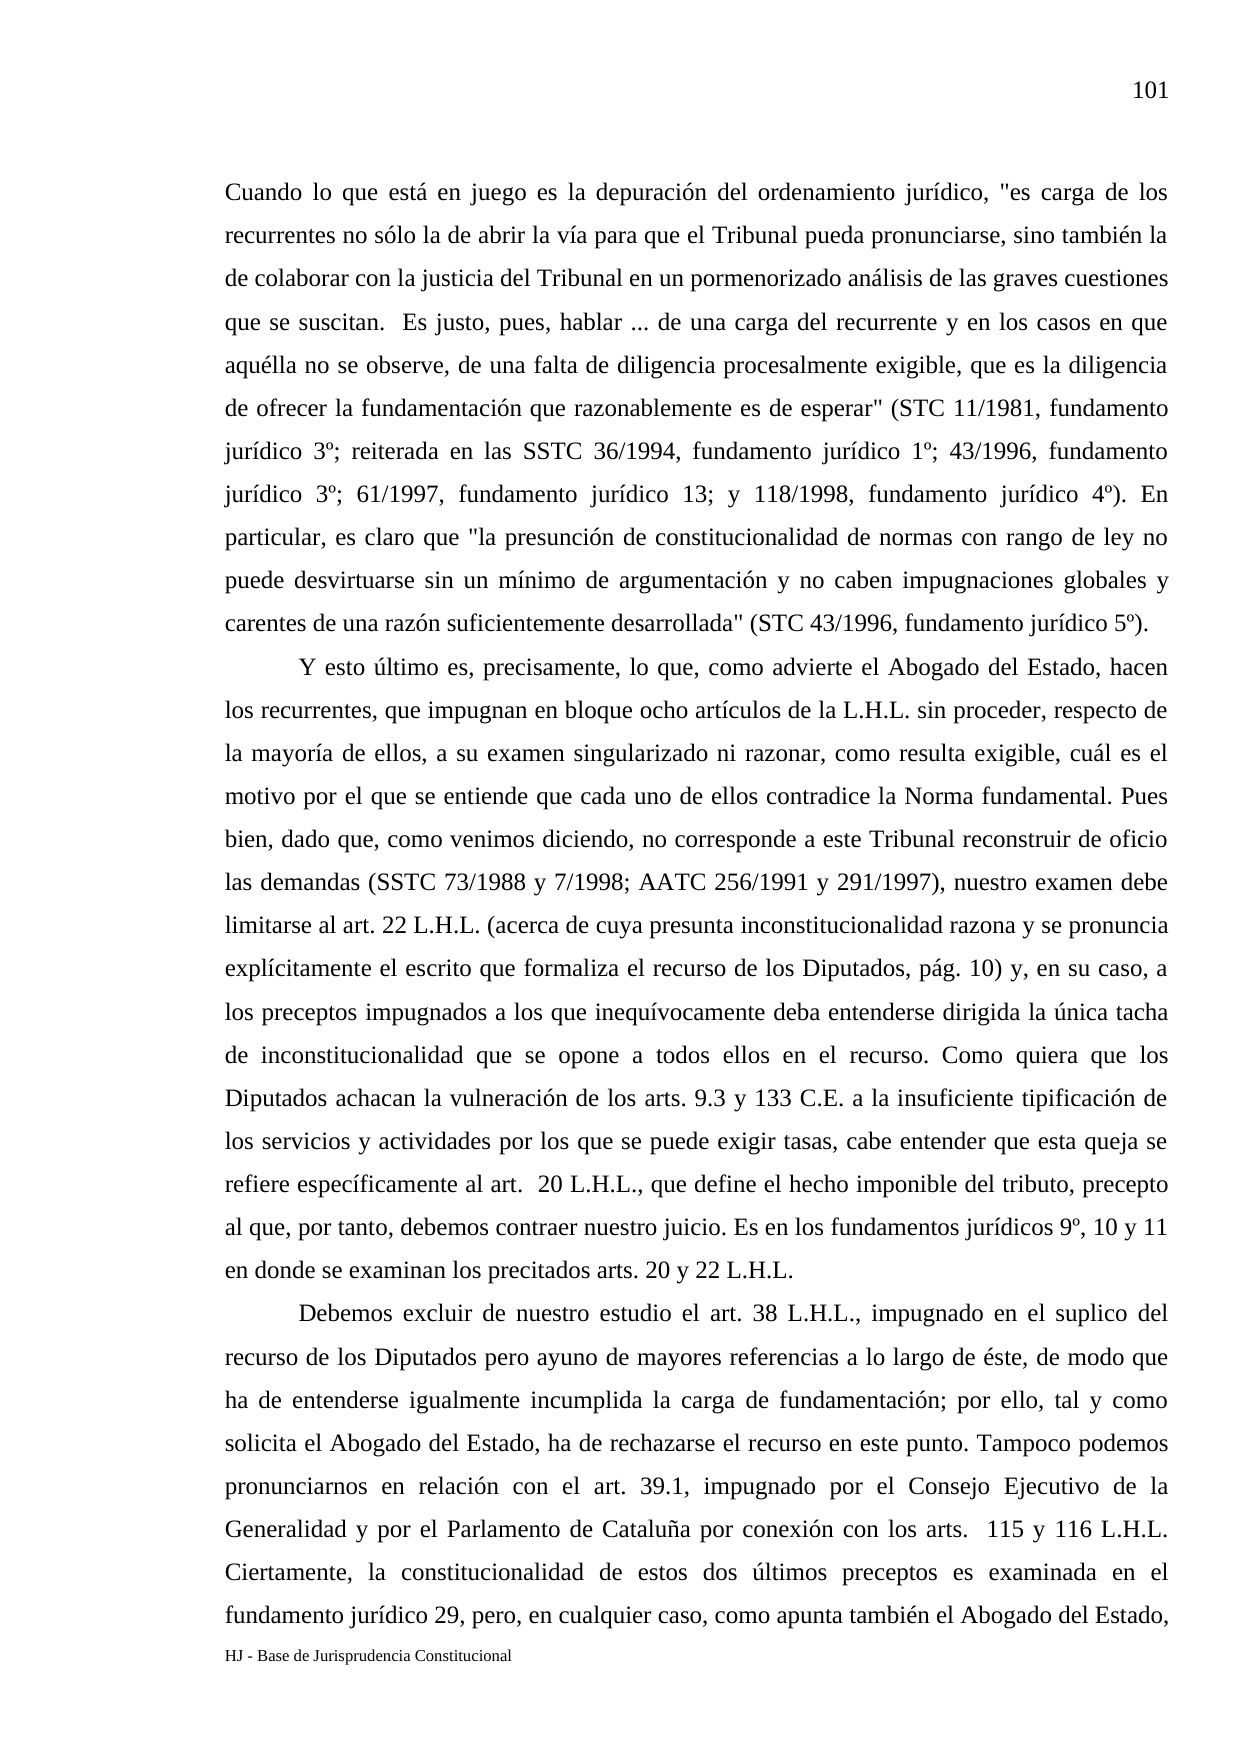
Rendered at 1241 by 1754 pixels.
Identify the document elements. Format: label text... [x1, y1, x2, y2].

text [224, 177, 1169, 637]
text Y esto último es, precisamente, lo que, como advierte el Abogado del Estado, hacen los recurrentes, que impugnan en bloque ocho artículos de la L.H.L. sin proceder, respecto de la mayoría de ellos, a su examen singularizado ni razonar, como resulta exigible, cuál es el motivo por el que se entiende que cada uno de ellos contradice la Norma fundamental. Pues bien, dado que, como venimos diciendo, no corresponde a este Tribunal reconstruir de oficio las demandas (SSTC 73/1988 y 7/1998; AATC 256/1991 y 291/1997), nuestro examen debe limitarse al art. 22 L.H.L. (acerca de cuya presunta inconstitucionalidad razona y se pronuncia explícitamente el escrito que formaliza el recurso de los Diputados, pág. 10) y, en su caso, a los preceptos impugnados a los que inequívocamente deba entenderse dirigida la única tacha de inconstitucionalidad que se opone a todos ellos en el recurso. Como quiera que los Diputados achacan la vulneración de los arts. 9.3 y 133 C.E. a la insuficiente tipificación de los servicios y actividades por los que se puede exigir tasas, cabe entender que esta queja se refiere específicamente al art. 20 L.H.L., que define el hecho imponible del tributo, precepto al que, por tanto, debemos contraer nuestro juicio. Es en los fundamentos jurídicos 9º, 10 y 11 en donde se examinan los precitados arts. 20 y 22 L.H.L. [224, 652, 1169, 1284]
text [224, 1298, 1169, 1629]
